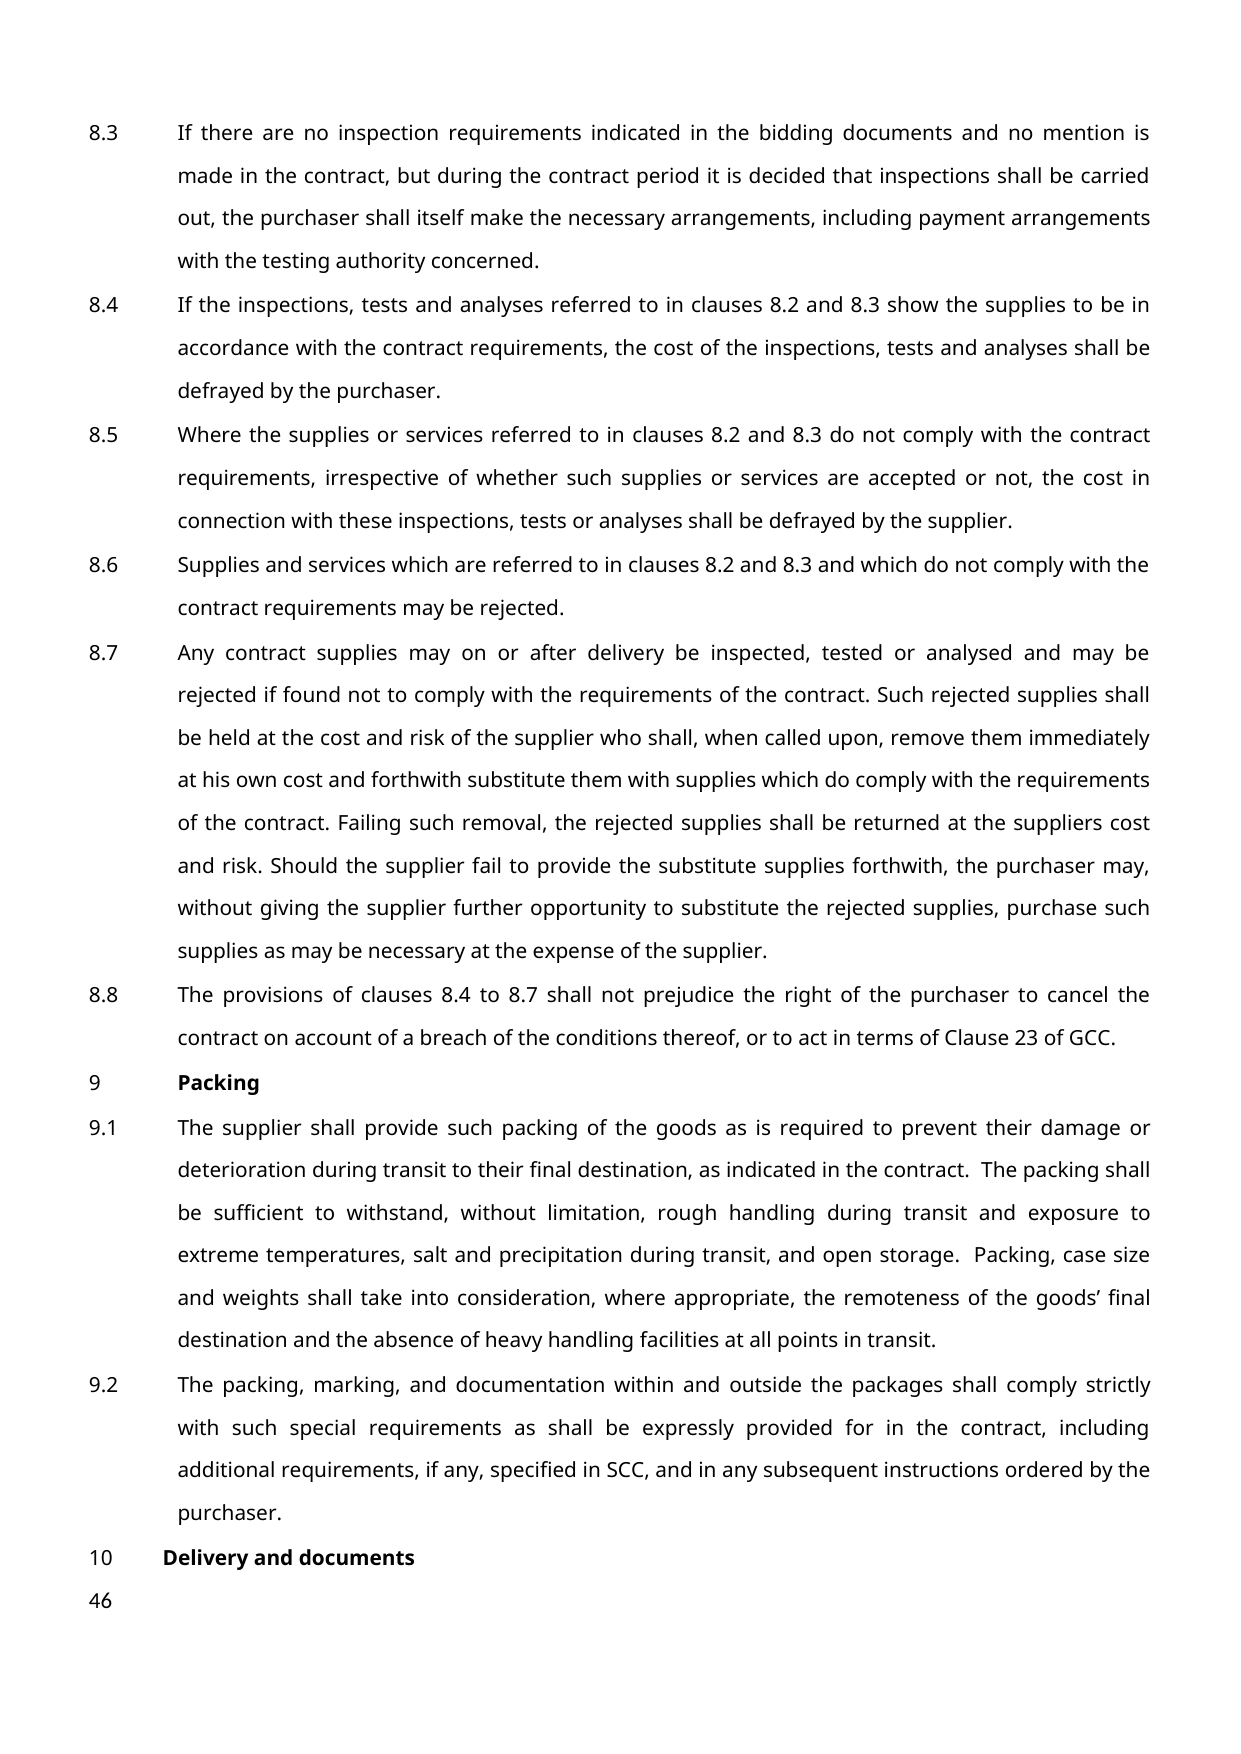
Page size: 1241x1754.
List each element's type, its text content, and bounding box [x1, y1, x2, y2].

text 8.8 The provisions of clauses 8.4 to 8.7 shall not prejudice the right of the purchaser to cancel the contract on account of a breach of the conditions thereof, or to act in terms of Clause 23 of GCC. [89, 981, 1152, 1052]
text 8.7 Any contract supplies may on or after delivery be inspected, tested or analysed and may be rejected if found not to comply with the requirements of the contract. Such rejected supplies shall be held at the cost and risk of the supplier who shall, when called upon, remove them immediately at his own cost and forthwith substitute them with supplies which do comply with the requirements of the contract. Failing such removal, the rejected supplies shall be returned at the suppliers cost and risk. Should the supplier fail to provide the substitute supplies forthwith, the purchaser may, without giving the supplier further opportunity to substitute the rejected supplies, purchase such supplies as may be necessary at the expense of the supplier. [89, 638, 1152, 964]
text 8.4 If the inspections, tests and analyses referred to in clauses 8.2 and 8.3 show the supplies to be in accordance with the contract requirements, the cost of the inspections, tests and analyses shall be defrayed by the purchaser. [89, 291, 1152, 404]
text 10 Delivery and documents [89, 1543, 1152, 1571]
text 8.3 If there are no inspection requirements indicated in the bidding documents and no mention is made in the contract, but during the contract period it is decided that inspections shall be carried out, the purchaser shall itself make the necessary arrangements, including payment arrangements with the testing authority concerned. [89, 118, 1152, 274]
text 8.5 Where the supplies or services referred to in clauses 8.2 and 8.3 do not comply with the contract requirements, irrespective of whether such supplies or services are accepted or not, the cost in connection with these inspections, tests or analyses shall be defrayed by the supplier. [89, 421, 1152, 534]
text 8.6 Supplies and services which are referred to in clauses 8.2 and 8.3 and which do not comply with the contract requirements may be rejected. [89, 550, 1152, 621]
text 9.1 The supplier shall provide such packing of the goods as is required to prevent their damage or deterioration during transit to their final destination, as indicated in the contract. The packing shall be sufficient to withstand, without limitation, rough handling during transit and exposure to extreme temperatures, salt and precipitation during transit, and open storage. Packing, case size and weights shall take into consideration, where appropriate, the remoteness of the goods’ final destination and the absence of heavy handling facilities at all points in transit. [89, 1113, 1152, 1354]
text 9.2 The packing, marking, and documentation within and outside the packages shall comply strictly with such special requirements as shall be expressly provided for in the contract, including additional requirements, if any, specified in SCC, and in any subsequent instructions ordered by the purchaser. [89, 1370, 1152, 1527]
text 9 Packing [89, 1068, 1152, 1096]
